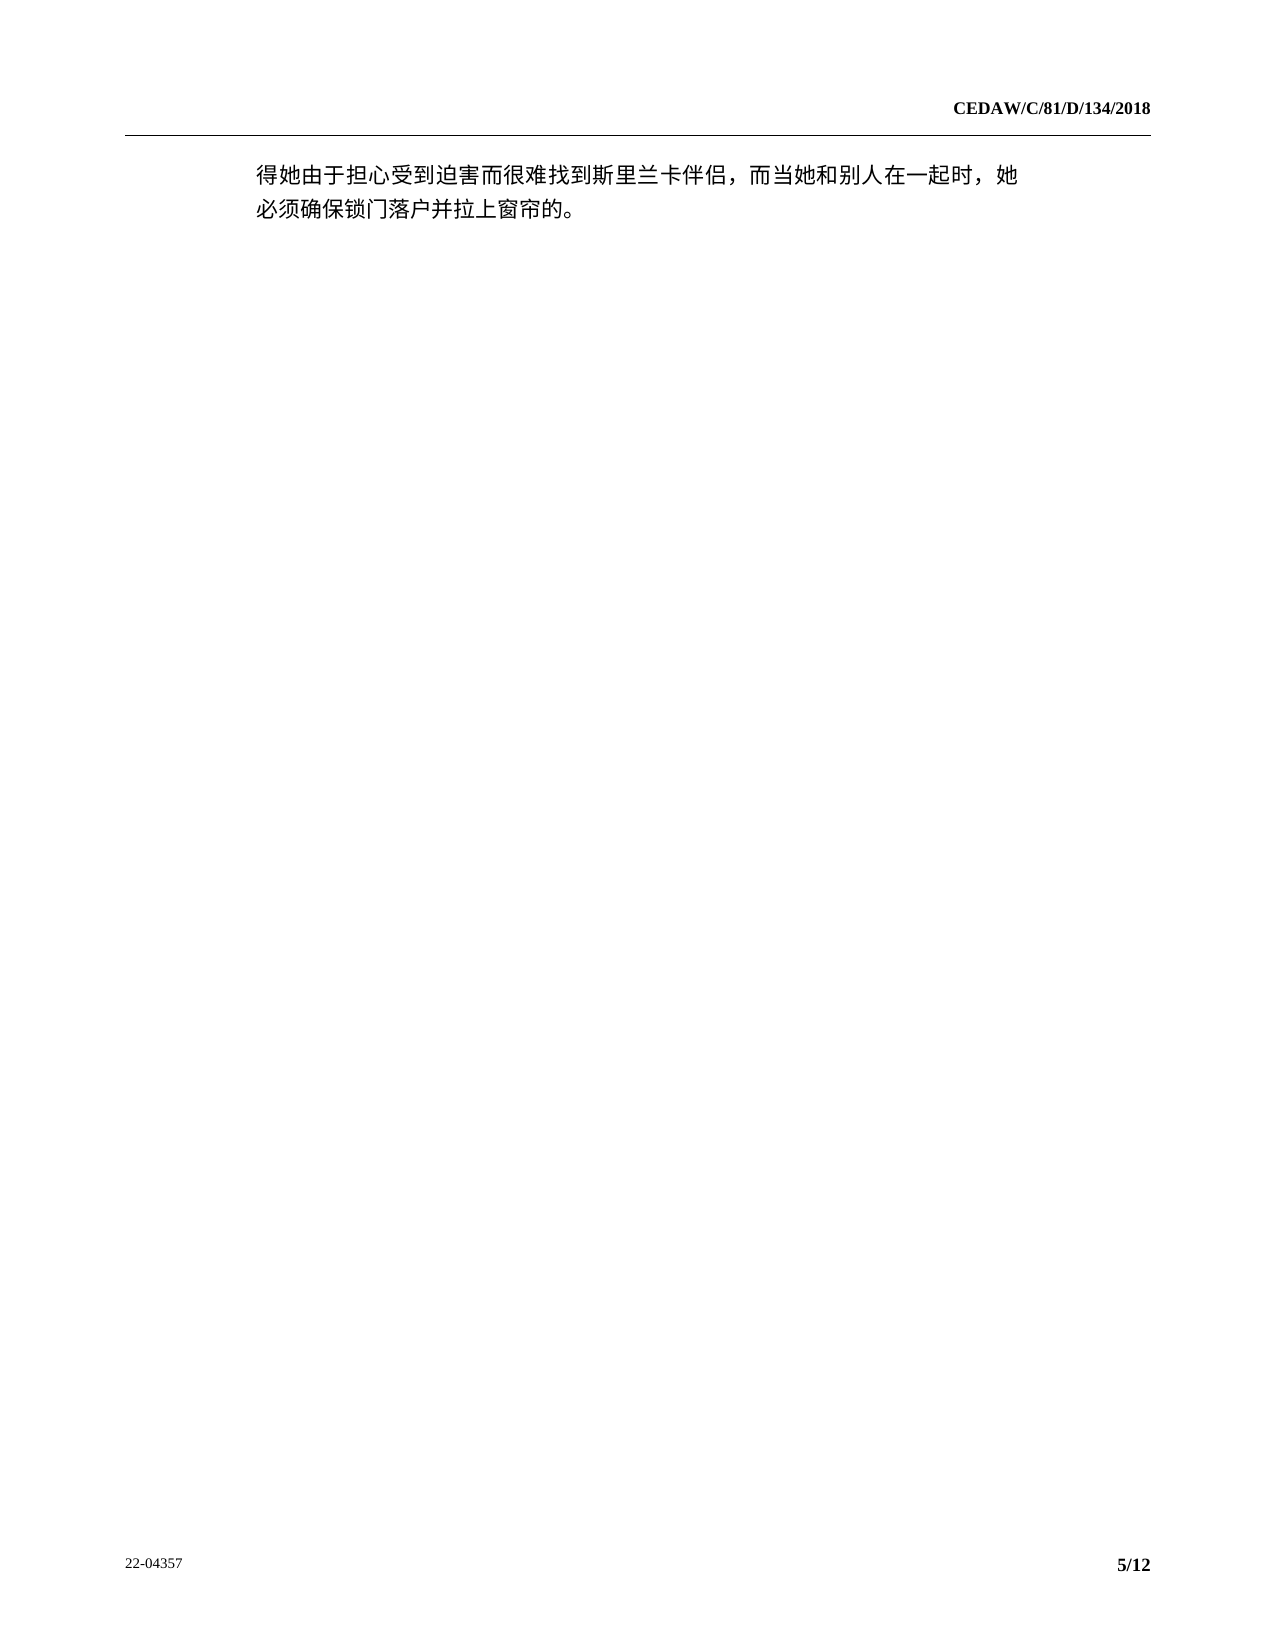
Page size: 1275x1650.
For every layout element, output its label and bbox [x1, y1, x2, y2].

text [257, 157, 1018, 224]
